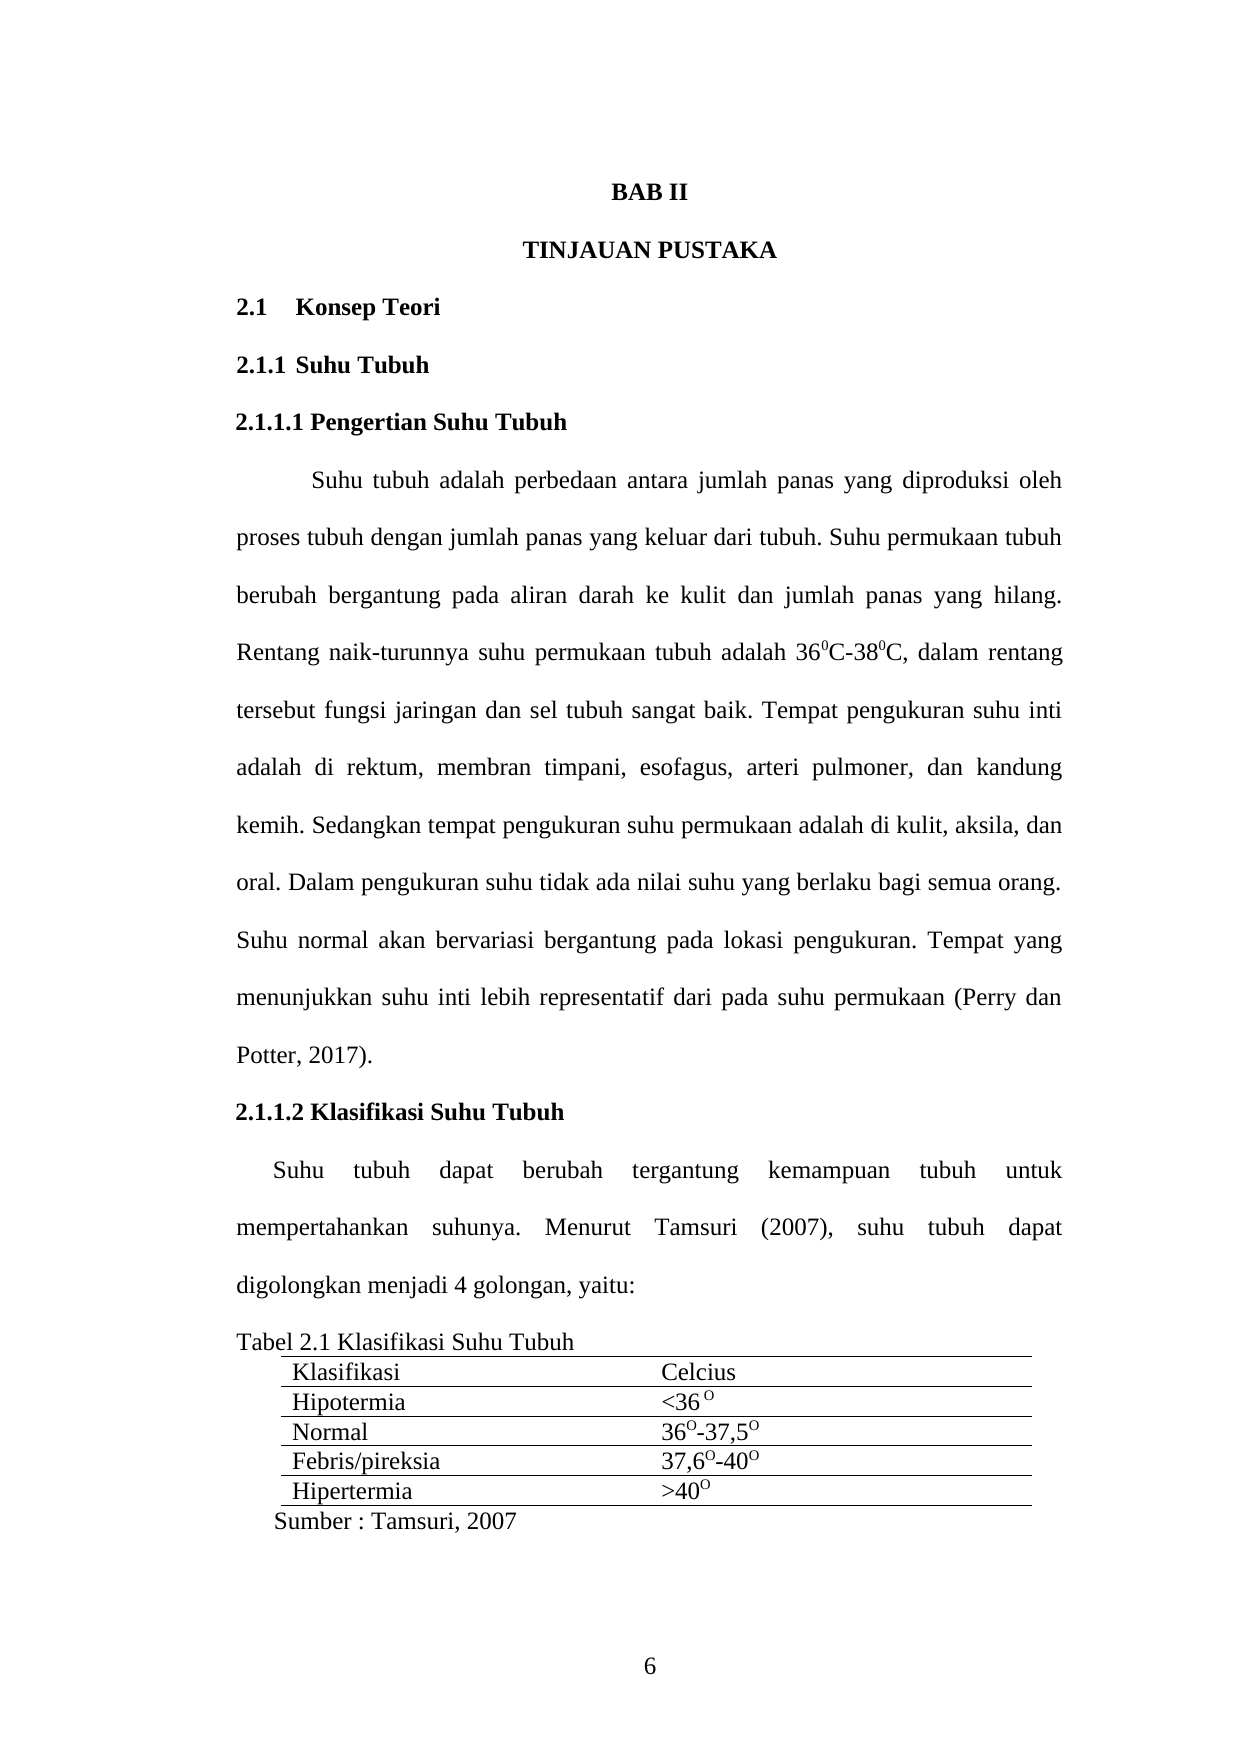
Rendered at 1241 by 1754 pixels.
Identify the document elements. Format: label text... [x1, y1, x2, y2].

list Suhu tubuh dapat berubah tergantung kemampuan tubuh untuk mempertahankan suhunya. Menurut Tamsuri (2007), suhu tubuh dapat digolongkan menjadi 4 golongan, yaitu: [236, 1155, 1063, 1298]
list Pengertian Suhu Tubuh [235, 407, 1063, 436]
list Konsep Teori [236, 292, 1063, 321]
list Suhu tubuh adalah perbedaan antara jumlah panas yang diproduksi oleh proses tubuh dengan jumlah panas yang keluar dari tubuh. Suhu permukaan tubuh berubah bergantung pada aliran darah ke kulit dan jumlah panas yang hilang. Rentang naik-turunnya suhu permukaan tubuh adalah 360C-380C, dalam rentang tersebut fungsi jaringan dan sel tubuh sangat baik. Tempat pengukuran suhu inti adalah di rektum, membran timpani, esofagus, arteri pulmoner, dan kandung kemih. Sedangkan tempat pengukuran suhu permukaan adalah di kulit, aksila, dan oral. Dalam pengukuran suhu tidak ada nilai suhu yang berlaku bagi semua orang. Suhu normal akan bervariasi bergantung pada lokasi pengukuran. Tempat yang menunjukkan suhu inti lebih representatif dari pada suhu permukaan (Perry dan Potter, 2017). [236, 465, 1063, 1068]
table_cell Febris/pireksia [281, 1446, 650, 1475]
table_cell >40O [650, 1476, 1032, 1505]
table_cell 37,6O-40O [650, 1446, 1032, 1475]
table_cell 36O-37,5O [650, 1417, 1032, 1445]
list Suhu Tubuh [236, 350, 1063, 378]
table_cell Hipertermia [281, 1476, 650, 1505]
text TINJAUAN PUSTAKA [236, 235, 1063, 263]
table_cell Hipotermia [281, 1387, 650, 1416]
table_header Klasifikasi [281, 1357, 650, 1386]
table_cell Normal [281, 1417, 650, 1445]
table_header Celcius [650, 1357, 1032, 1386]
list Klasifikasi Suhu Tubuh [235, 1097, 1063, 1126]
list Sumber : Tamsuri, 2007 [236, 1506, 1063, 1535]
list Tabel 2.1 Klasifikasi Suhu Tubuh [236, 1327, 1063, 1356]
table_cell <36 O [650, 1387, 1032, 1416]
text BAB II [236, 177, 1063, 206]
